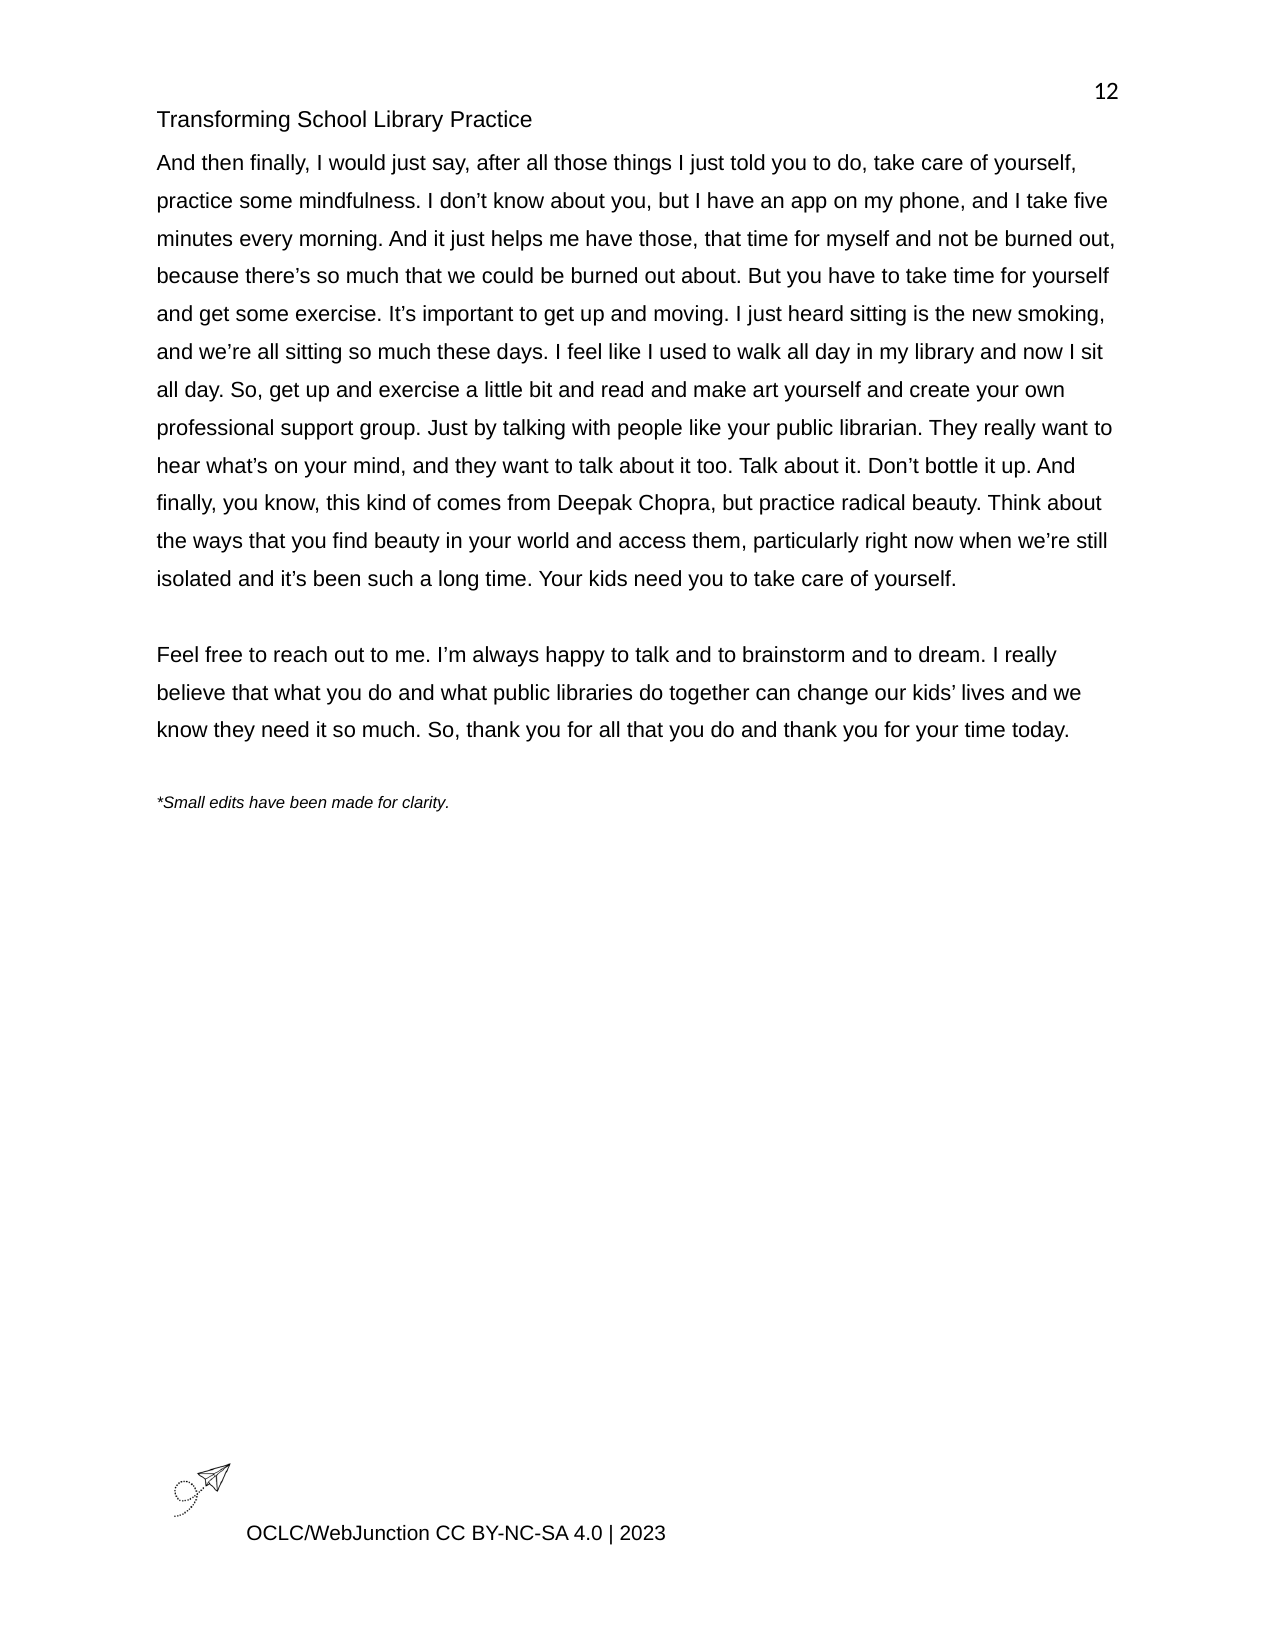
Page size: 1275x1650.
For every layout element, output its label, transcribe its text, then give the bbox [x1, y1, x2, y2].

text Feel free to reach out to me. I’m always happy to talk and to brainstorm and to dream. I really believe that what you do and what public libraries do together can change our kids’ lives and we know they need it so much. So, thank you for all that you do and thank you for your time today. [156, 642, 1118, 742]
text And then finally, I would just say, after all those things I just told you to do, take care of yourself, practice some mindfulness. I don’t know about you, but I have an app on my phone, and I take five minutes every morning. And it just helps me have those, that time for myself and not be burned out, because there’s so much that we could be burned out about. But you have to take time for yourself and get some exercise. It’s important to get up and moving. I just heard sitting is the new smoking, and we’re all sitting so much these days. I feel like I used to walk all day in my library and now I sit all day. So, get up and exercise a little bit and read and make art yourself and create your own professional support group. Just by talking with people like your public librarian. They really want to hear what’s on your mind, and they want to talk about it too. Talk about it. Don’t bottle it up. And finally, you know, this kind of comes from Deepak Chopra, but practice radical beauty. Think about the ways that you find beauty in your world and access them, particularly right now when we’re still isolated and it’s been such a long time. Your kids need you to take care of yourself. [156, 150, 1118, 591]
picture [156, 1442, 247, 1541]
text *Small edits have been made for clarity. [156, 793, 1118, 812]
